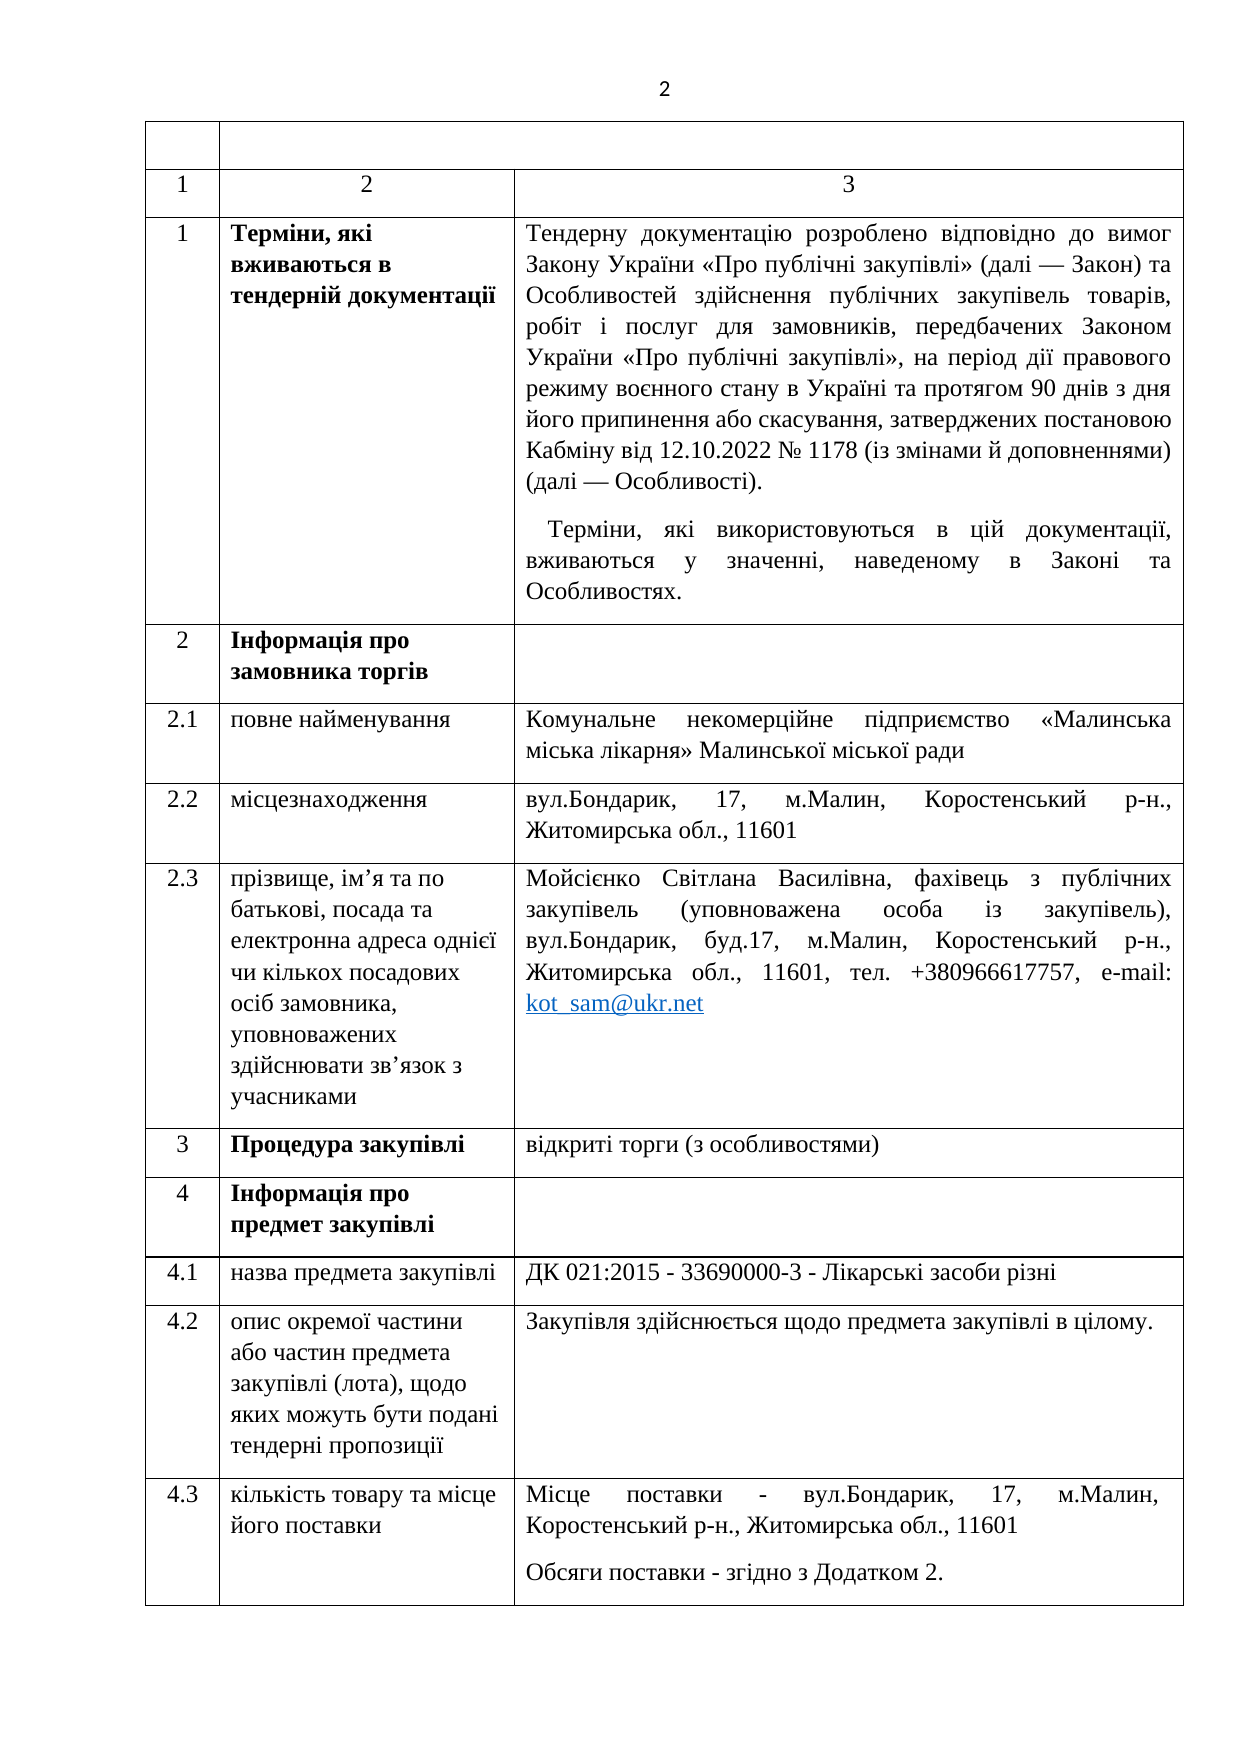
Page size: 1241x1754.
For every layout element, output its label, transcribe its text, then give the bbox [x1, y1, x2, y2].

table_cell Терміни, які вживаються в тендерній документації [220, 218, 514, 624]
table_cell місцезнаходження [220, 784, 514, 862]
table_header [220, 122, 1183, 168]
table_cell 1 [146, 170, 219, 217]
table_cell 4 [146, 1178, 219, 1256]
table_cell 4.1 [146, 1258, 219, 1305]
table_cell 2.3 [146, 864, 219, 1128]
table_cell [515, 1178, 1183, 1256]
table_cell 2.1 [146, 704, 219, 783]
table_cell Закупівля здійснюється щодо предмета закупівлі в цілому. [515, 1306, 1183, 1478]
table_cell ДК 021:2015 - 33690000-3 - Лікарські засоби різні [515, 1258, 1183, 1305]
table_cell Мойсієнко Світлана Василівна, фахівець з публічних закупівель (уповноважена особа із закупівель), вул.Бондарик, буд.17, м.Малин, Коростенський р-н., Житомирська обл., 11601, тел. +380966617757, e-mail: kot_sam@ukr.net [515, 864, 1183, 1128]
table_cell 1 [146, 218, 219, 624]
table_cell кількість товару та місце його поставки [220, 1479, 514, 1605]
table_cell Комунальне некомерційне підприємство «Малинська міська лікарня» Малинської міської ради [515, 704, 1183, 783]
table_cell Інформація про замовника торгів [220, 625, 514, 703]
table_cell 4.3 [146, 1479, 219, 1605]
table_cell назва предмета закупівлі [220, 1258, 514, 1305]
table_cell Процедура закупівлі [220, 1129, 514, 1177]
table_cell прізвище, ім’я та по батькові, посада та електронна адреса однієї чи кількох посадових осіб замовника, уповноважених здійснювати зв’язок з учасниками [220, 864, 514, 1128]
table_cell Тендерну документацію розроблено відповідно до вимог Закону України «Про публічні закупівлі» (далі — Закон) та Особливостей здійснення публічних закупівель товарів, робіт і послуг для замовників, передбачених Законом України «Про публічні закупівлі», на період дії правового режиму воєнного стану в Україні та протягом 90 днів з дня його припинення або скасування, затверджених постановою Кабміну від 12.10.2022 № 1178 (із змінами й доповненнями) (далі — Особливості). Терміни, які використовуються в цій документації, вживаються у значенні, наведеному в Законі та Особливостях. [515, 218, 1183, 624]
table_cell 2.2 [146, 784, 219, 862]
table_cell Місце поставки - вул.Бондарик, 17, м.Малин, Коростенський р-н., Житомирська обл., 11601 Обсяги поставки - згідно з Додатком 2. [515, 1479, 1183, 1605]
table_cell вул.Бондарик, 17, м.Малин, Коростенський р-н., Житомирська обл., 11601 [515, 784, 1183, 862]
table_cell 4.2 [146, 1306, 219, 1478]
table_cell 3 [515, 170, 1183, 217]
table_header № [146, 122, 219, 168]
table_cell опис окремої частини або частин предмета закупівлі (лота), щодо яких можуть бути подані тендерні пропозиції [220, 1306, 514, 1478]
table_cell 3 [146, 1129, 219, 1177]
table_cell Інформація про предмет закупівлі [220, 1178, 514, 1256]
table_cell [515, 625, 1183, 703]
table_cell 2 [146, 625, 219, 703]
table_cell відкриті торги (з особливостями) [515, 1129, 1183, 1177]
table_cell повне найменування [220, 704, 514, 783]
table_cell 2 [220, 170, 514, 217]
